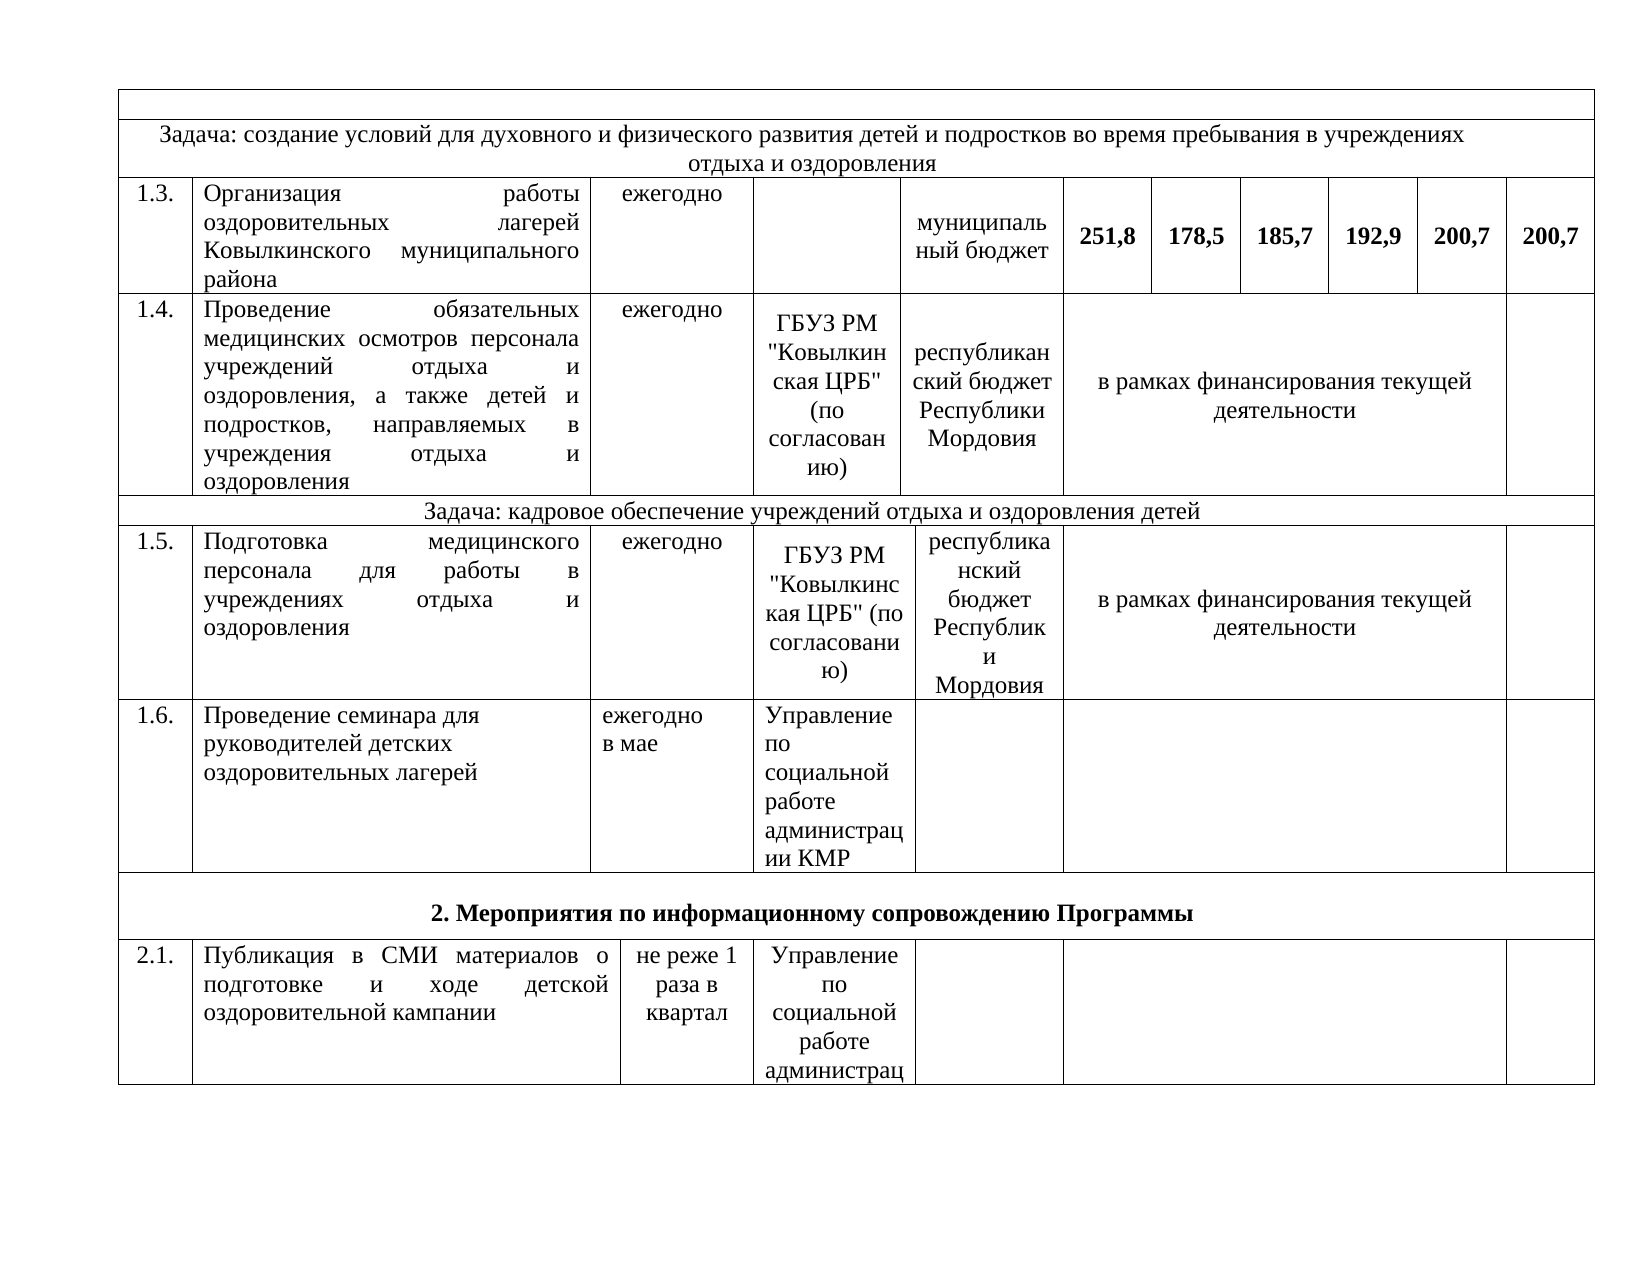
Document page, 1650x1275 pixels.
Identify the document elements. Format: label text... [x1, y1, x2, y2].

table_cell ежегодно [591, 526, 753, 699]
table_cell ГБУЗ РМ "Ковылкинская ЦРБ" (по согласованию) [754, 294, 900, 495]
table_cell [193, 940, 620, 1084]
table_cell 1.6. [119, 700, 192, 872]
table_cell Управление по социальной работе администрации КМР [754, 700, 915, 872]
table_cell 1.3. [119, 178, 192, 293]
table_cell [1507, 700, 1594, 872]
table_cell Подготовка медицинского персонала для работы в учреждениях отдыха и оздоровления [193, 526, 590, 699]
table_cell ежегодно [591, 294, 753, 495]
table_cell 185,7 [1241, 178, 1328, 293]
table_cell 178,5 [1152, 178, 1240, 293]
table_cell в рамках финансирования текущей деятельности [1064, 526, 1506, 699]
table_cell [119, 90, 1506, 118]
table_cell республиканский бюджет Республики Мордовия [901, 294, 1063, 495]
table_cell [754, 940, 915, 1084]
table_cell Проведение обязательных медицинских осмотров персонала учреждений отдыха и оздоровления, а также детей и подростков, направляемых в учреждения отдыха и оздоровления [193, 294, 590, 495]
table_cell 1.5. [119, 526, 192, 699]
table_cell Проведение семинара для руководителей детских оздоровительных лагерей [193, 700, 590, 872]
table_cell 2. Мероприятия по информационному сопровождению Программы [119, 873, 1506, 939]
table_cell [1507, 294, 1594, 495]
table_cell 1.4. [119, 294, 192, 495]
table_cell [916, 940, 1063, 1084]
table_cell [754, 178, 900, 293]
table_cell ГБУЗ РМ "Ковылкинская ЦРБ" (по согласованию) [754, 526, 915, 699]
table_cell Организация работы оздоровительных лагерей Ковылкинского муниципального района [193, 178, 590, 293]
table_cell Задача: кадровое обеспечение учреждений отдыха и оздоровления детей [119, 496, 1506, 525]
table_cell Задача: создание условий для духовного и физического развития детей и подростков во время пребывания в учреждениях отдыха и оздоровления [119, 120, 1506, 177]
table_cell 2.1. [119, 940, 192, 1084]
table_cell [1506, 873, 1594, 939]
table_cell [1507, 940, 1594, 1084]
table_cell [1506, 90, 1594, 118]
table_cell [1506, 120, 1594, 177]
table_cell муниципальный бюджет [901, 178, 1063, 293]
table_cell [1506, 496, 1594, 525]
table_cell 251,8 [1064, 178, 1151, 293]
table_cell 200,7 [1507, 178, 1594, 293]
table_cell [1064, 940, 1506, 1084]
table_cell ежегодно [591, 178, 753, 293]
table_cell [916, 700, 1063, 872]
table_cell республиканский бюджет Республики Мордовия [916, 526, 1063, 699]
table_cell в рамках финансирования текущей деятельности [1064, 294, 1506, 495]
table_cell 192,9 [1329, 178, 1417, 293]
table_cell 200,7 [1418, 178, 1506, 293]
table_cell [621, 940, 753, 1084]
table_cell [1507, 526, 1594, 699]
table_cell ежегодно в мае [591, 700, 753, 872]
table_cell [1064, 700, 1506, 872]
